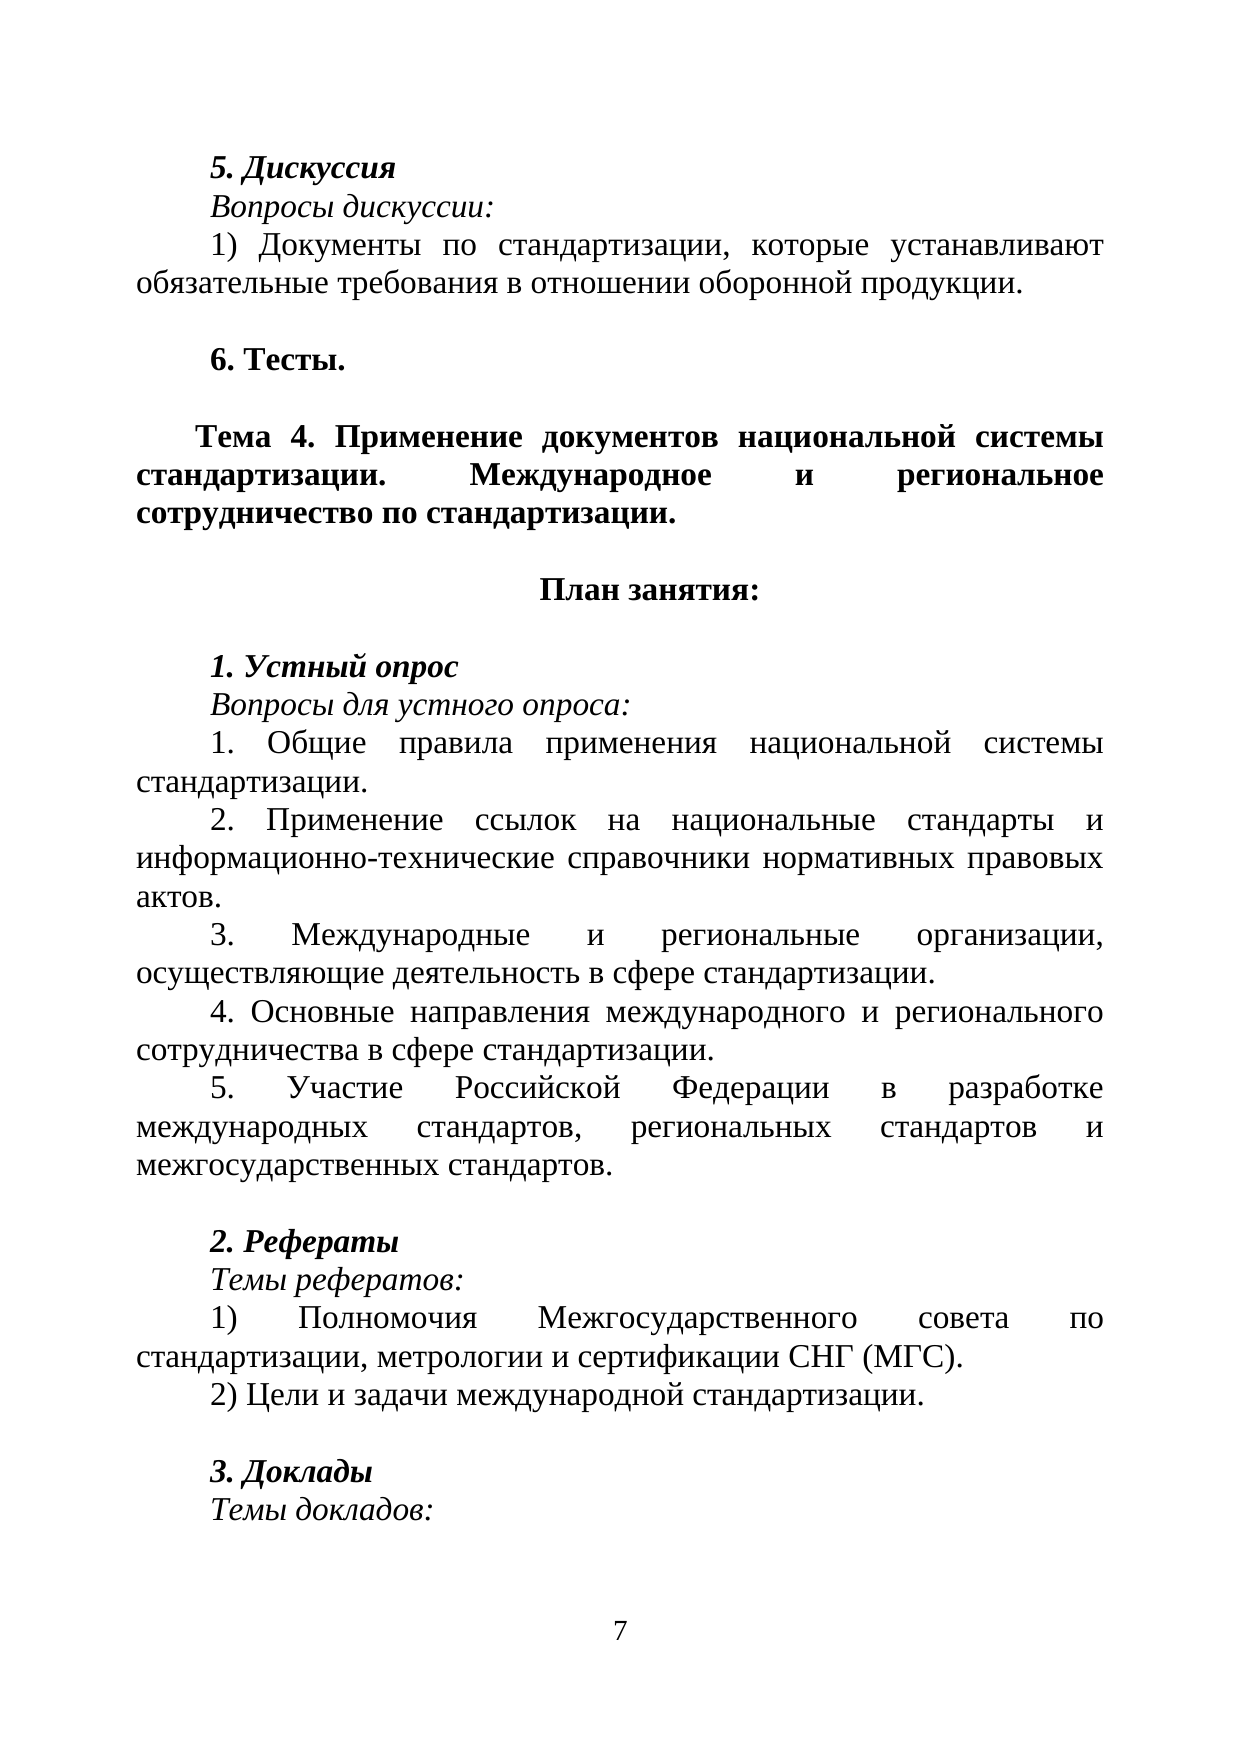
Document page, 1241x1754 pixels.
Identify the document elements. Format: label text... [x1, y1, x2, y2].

text 4. Основные направления международного и регионального сотрудничества в сфере стандартизации. [136, 991, 1104, 1068]
text 6. Тесты. [136, 339, 1104, 378]
text 2) Цели и задачи международной стандартизации. [136, 1374, 1104, 1413]
text 3. Доклады [136, 1451, 1104, 1489]
text Темы рефератов: [136, 1259, 1104, 1298]
text 3. Международные и региональные организации, осуществляющие деятельность в сфере стандартизации. [136, 914, 1104, 991]
text 1) Полномочия Межгосударственного совета по стандартизации, метрологии и сертификации СНГ (МГС). [136, 1298, 1104, 1374]
text Вопросы для устного опроса: [136, 684, 1104, 723]
text План занятия: [136, 569, 1104, 608]
text 2. Применение ссылок на национальные стандарты и информационно-технические справочники нормативных правовых актов. [136, 799, 1104, 914]
text 1. Общие правила применения национальной системы стандартизации. [136, 723, 1104, 799]
text 1. Устный опрос [136, 646, 1104, 684]
text 5. Участие Российской Федерации в разработке международных стандартов, региональных стандартов и межгосударственных стандартов. [136, 1068, 1104, 1183]
text Тема 4. Применение документов национальной системы стандартизации. Международное и региональное сотрудничество по стандартизации. [136, 416, 1104, 531]
text Вопросы дискуссии: [136, 186, 1104, 224]
text 2. Рефераты [136, 1221, 1104, 1259]
text Темы докладов: [136, 1489, 1104, 1528]
text 1) Документы по стандартизации, которые устанавливают обязательные требования в отношении оборонной продукции. [136, 224, 1104, 301]
text 5. Дискуссия [136, 148, 1104, 186]
